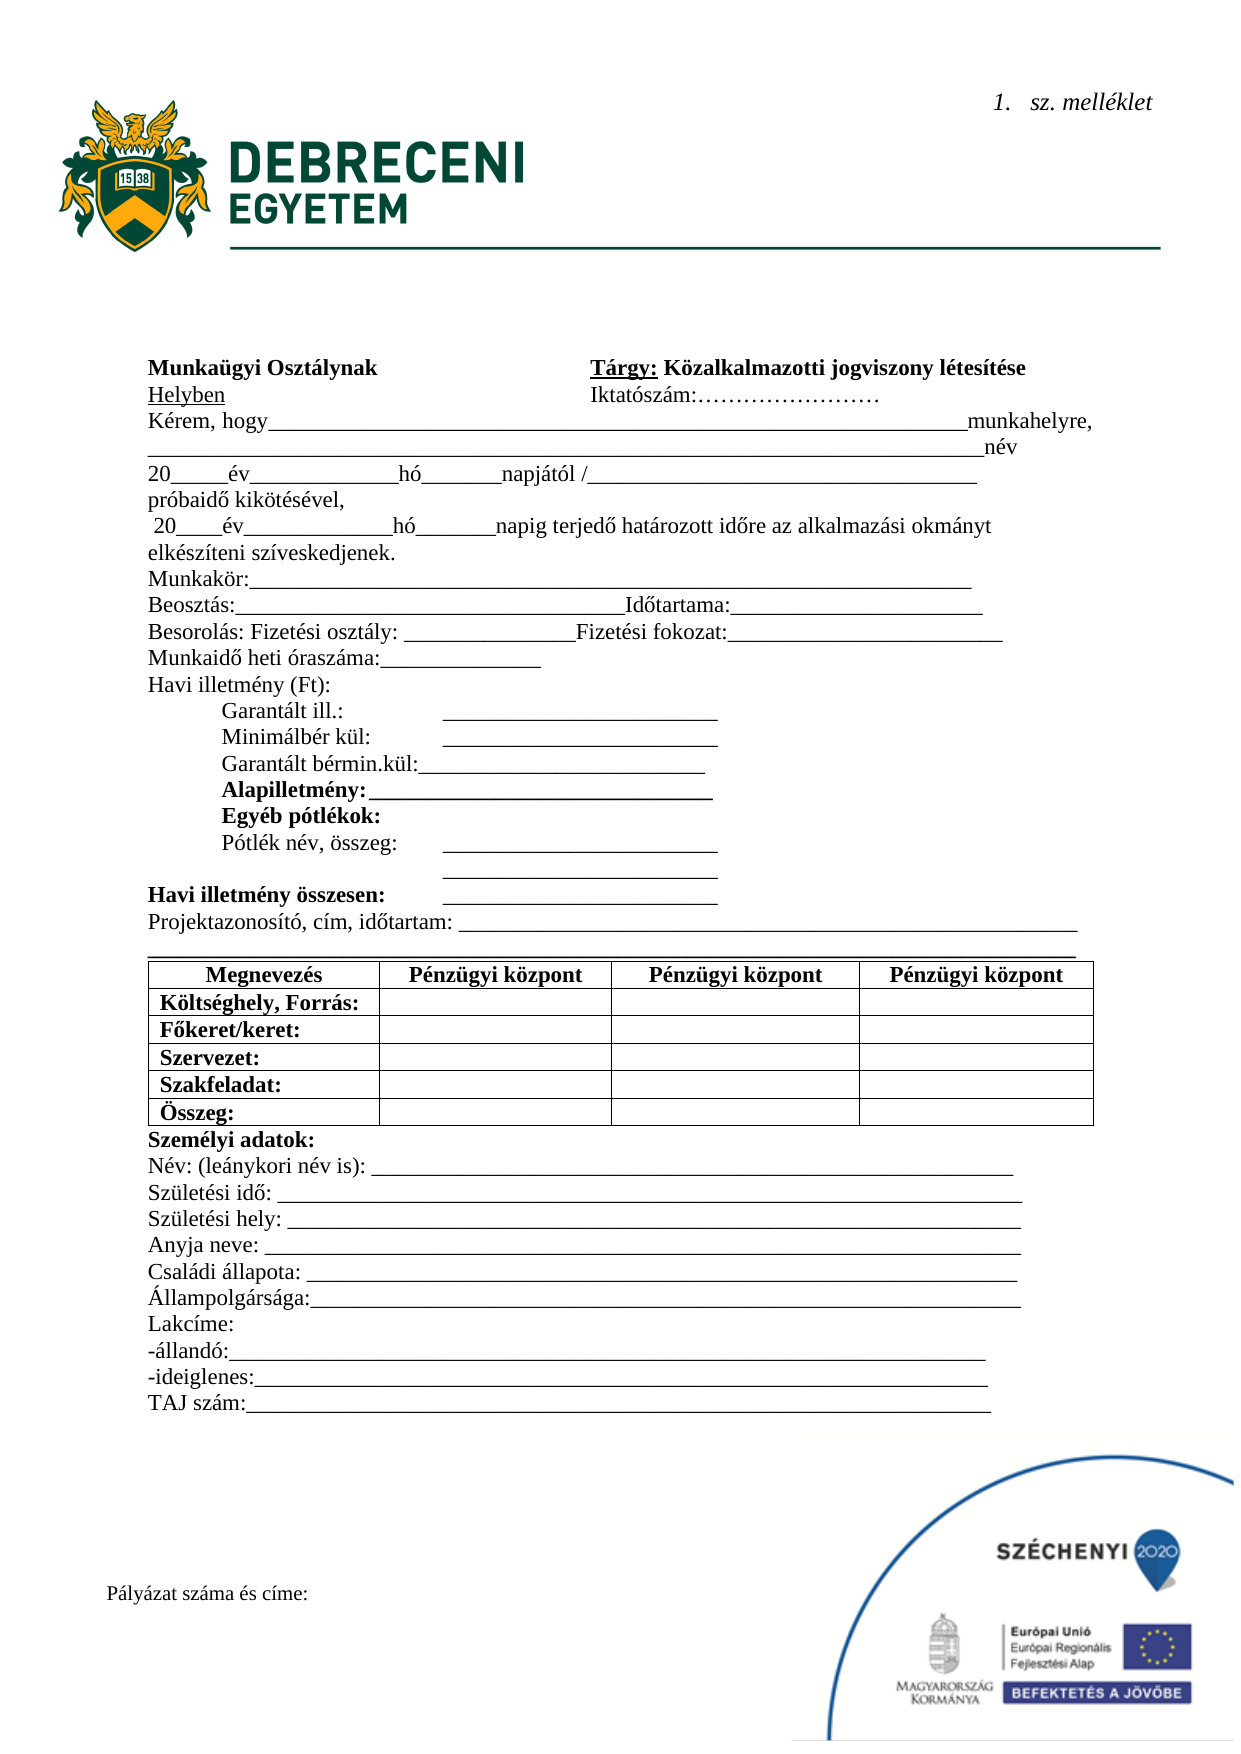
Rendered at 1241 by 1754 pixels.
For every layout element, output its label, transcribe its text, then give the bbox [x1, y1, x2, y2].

table_cell [860, 989, 1093, 1015]
text Besorolás: Fizetési osztály: _______________Fizetési fokozat:________________________ [148, 618, 1092, 644]
text Beosztás:__________________________________Időtartama:______________________ [148, 592, 1092, 618]
text Projektazonosító, cím, időtartam: ______________________________________________________ [148, 908, 1092, 934]
table_cell [612, 1016, 859, 1043]
table_cell Szakfeladat: [149, 1071, 379, 1097]
text -ideiglenes:________________________________________________________________ [148, 1363, 1092, 1389]
table_cell [380, 1099, 611, 1125]
text -állandó:__________________________________________________________________ [148, 1337, 1092, 1363]
table_cell [612, 1044, 859, 1070]
text Állampolgársága:______________________________________________________________ [148, 1284, 1092, 1310]
table_cell Összeg: [149, 1099, 379, 1125]
text Minimálbér kül: ________________________ [148, 723, 1092, 750]
table_cell Szervezet: [149, 1044, 379, 1070]
picture [789, 1434, 1234, 1741]
text Alapilletmény: ______________________________ [148, 776, 1092, 802]
text Munkaügyi Osztálynak Tárgy: Közalkalmazotti jogviszony létesítése [148, 354, 1092, 381]
text Név: (leánykori név is): ________________________________________________________ [148, 1152, 1092, 1179]
table_cell [612, 1071, 859, 1097]
text _________________________________________________________________________________ [148, 934, 1092, 961]
table_cell [380, 1044, 611, 1070]
text TAJ szám:_________________________________________________________________ [148, 1389, 1092, 1416]
table_cell [860, 1016, 1093, 1043]
table_cell Költséghely, Forrás: [149, 989, 379, 1015]
text 20_____év_____________hó_______napjától /__________________________________ [148, 460, 1092, 486]
text Garantált bérmin.kül:_________________________ [148, 750, 1092, 776]
text Anyja neve: __________________________________________________________________ [148, 1231, 1092, 1258]
table_header Pénzügyi központ [612, 962, 859, 988]
table_cell Főkeret/keret: [149, 1016, 379, 1043]
text Családi állapota: ______________________________________________________________ [148, 1258, 1092, 1284]
text Lakcíme: [148, 1310, 1092, 1337]
table_cell [380, 1071, 611, 1097]
text Egyéb pótlékok: [148, 802, 1092, 829]
text Havi illetmény (Ft): [148, 671, 1092, 697]
text Helyben Iktatószám:…………………… [148, 381, 1092, 407]
text ________________________ [148, 855, 1092, 881]
table_cell [860, 1071, 1093, 1097]
text Garantált ill.: ________________________ [148, 697, 1092, 723]
table_cell [380, 1016, 611, 1043]
picture [0, 66, 1229, 300]
text Születési idő: _________________________________________________________________ [148, 1179, 1092, 1205]
text 20____év_____________hó_______napig terjedő határozott időre az alkalmazási okmányt elkészíteni szíveskedjenek. [148, 512, 1092, 565]
text Munkakör:_______________________________________________________________ [148, 565, 1092, 592]
text próbaidő kikötésével, [148, 486, 1092, 512]
text Havi illetmény összesen: ________________________ [148, 881, 1092, 908]
table_cell [612, 989, 859, 1015]
table_cell [860, 1099, 1093, 1125]
text Születési hely: ________________________________________________________________ [148, 1205, 1092, 1231]
table_header Megnevezés [149, 962, 379, 988]
text Kérem, hogy_____________________________________________________________munkahelyre, _________________________________________________________________________név [148, 407, 1092, 460]
table_cell [380, 989, 611, 1015]
table_cell [860, 1044, 1093, 1070]
text Személyi adatok: [148, 1126, 1092, 1152]
table_header Pénzügyi központ [860, 962, 1093, 988]
text Munkaidő heti óraszáma:______________ [148, 644, 1092, 671]
text Pótlék név, összeg: ________________________ [148, 829, 1092, 855]
table_header Pénzügyi központ [380, 962, 611, 988]
table_cell [612, 1099, 859, 1125]
